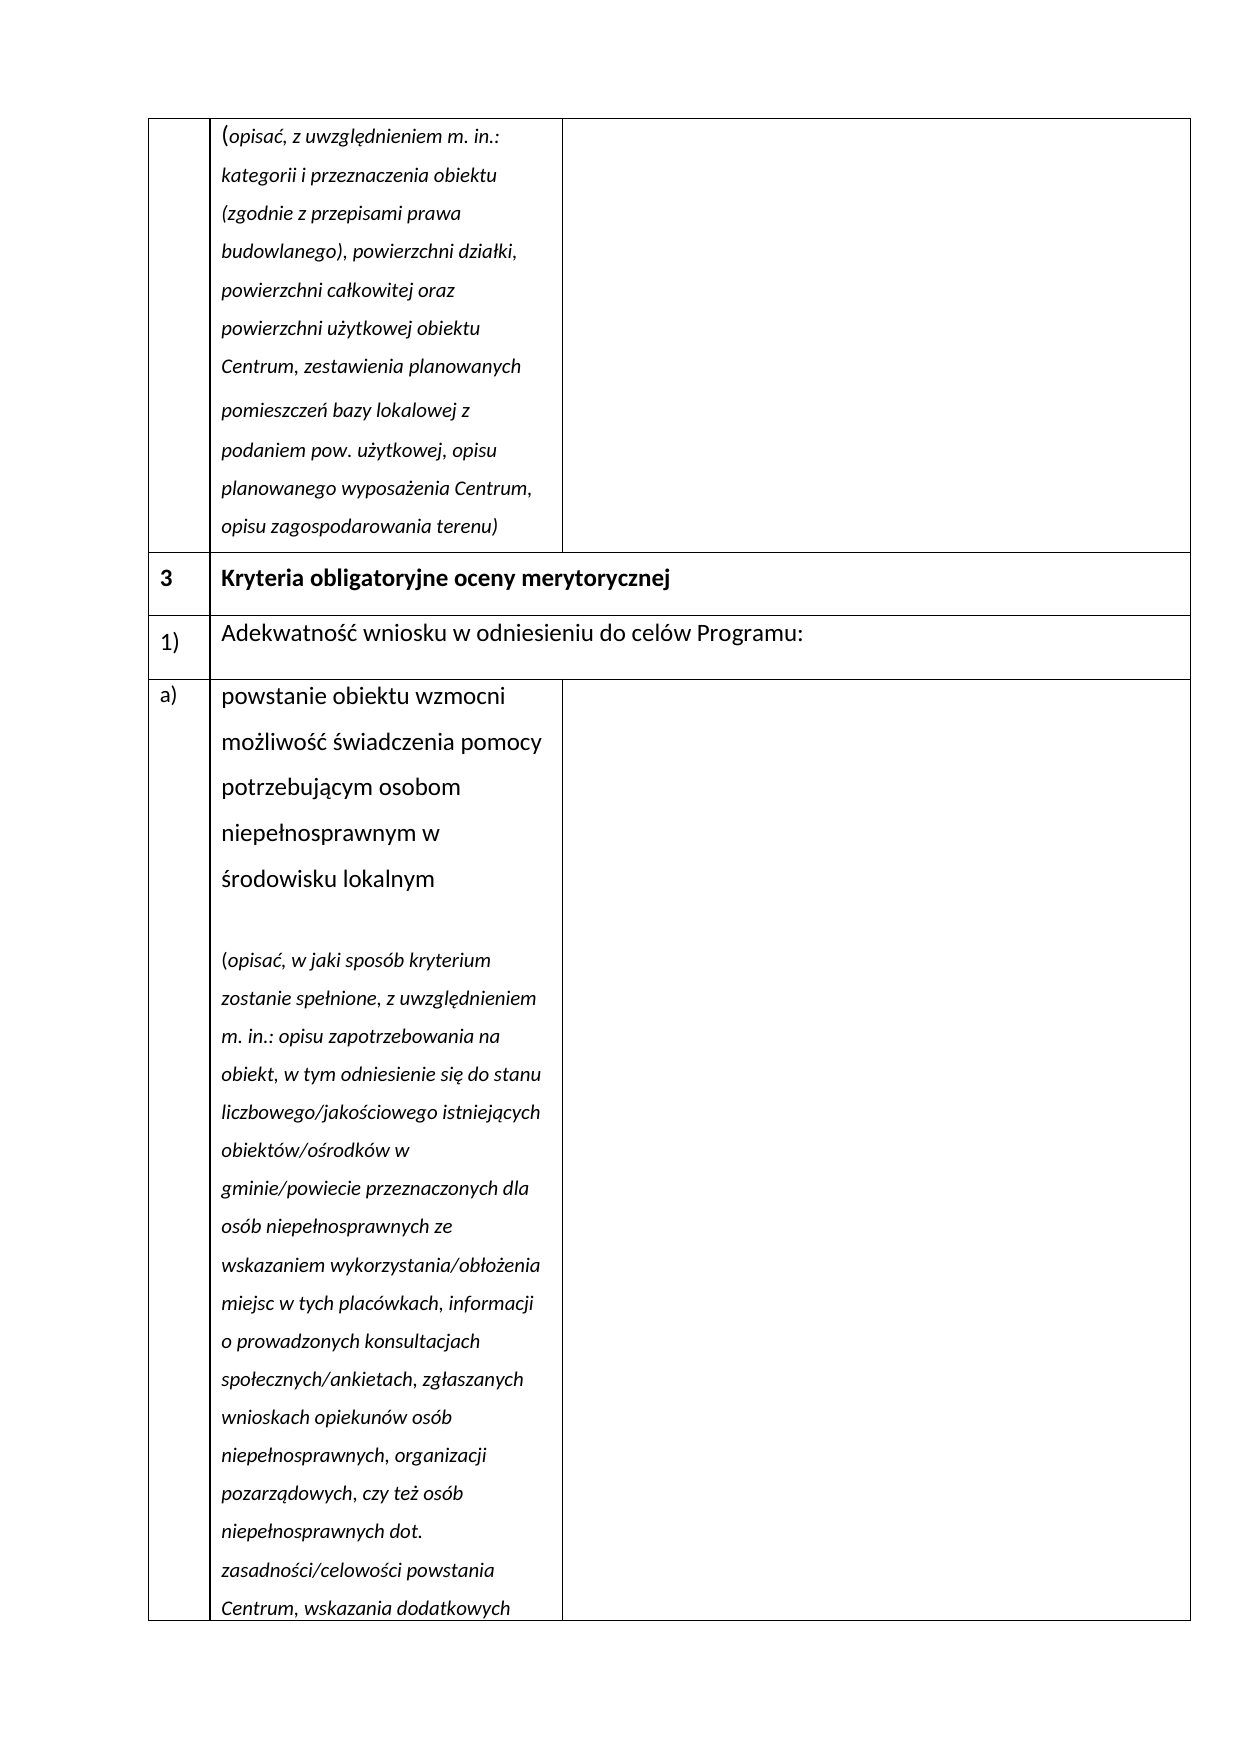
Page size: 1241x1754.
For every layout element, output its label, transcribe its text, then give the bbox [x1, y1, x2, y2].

table_cell Kryteria obligatoryjne oceny merytorycznej [211, 553, 1190, 615]
table_cell Adekwatność wniosku w odniesieniu do celów Programu: [211, 616, 1190, 679]
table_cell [211, 680, 562, 1620]
table_cell 3 [149, 553, 209, 615]
table_cell 1) [149, 616, 209, 679]
table_cell [563, 119, 1190, 552]
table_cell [211, 119, 562, 552]
table_cell a) [149, 680, 209, 1620]
table_cell [563, 680, 1190, 1620]
table_cell [149, 119, 209, 552]
